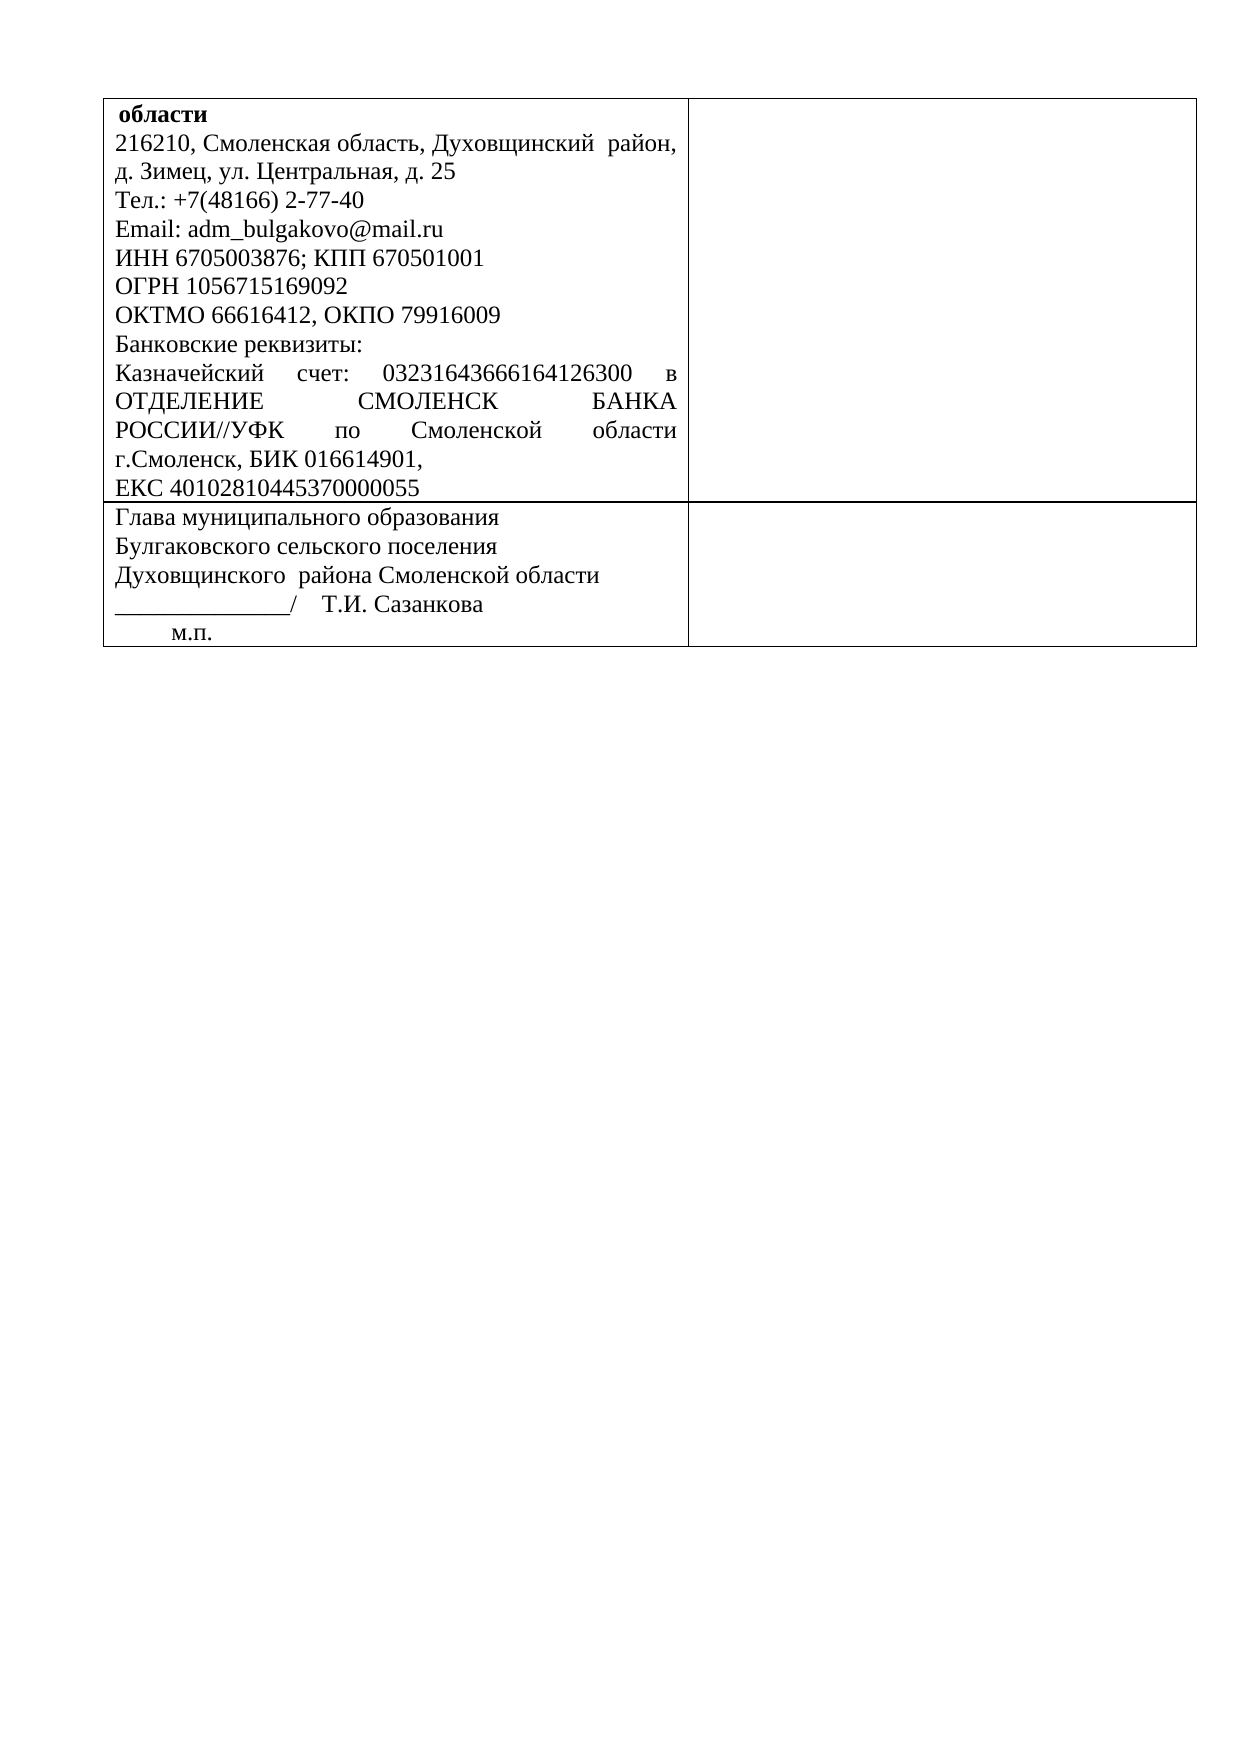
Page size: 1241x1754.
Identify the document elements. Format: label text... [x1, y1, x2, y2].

table_cell [689, 99, 1196, 501]
table_cell Глава муниципального образования Булгаковского сельского поселения Духовщинского района Смоленской области ______________/ Т.И. Сазанкова м.п. [104, 503, 688, 646]
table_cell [104, 99, 688, 501]
table_cell [689, 503, 1196, 646]
